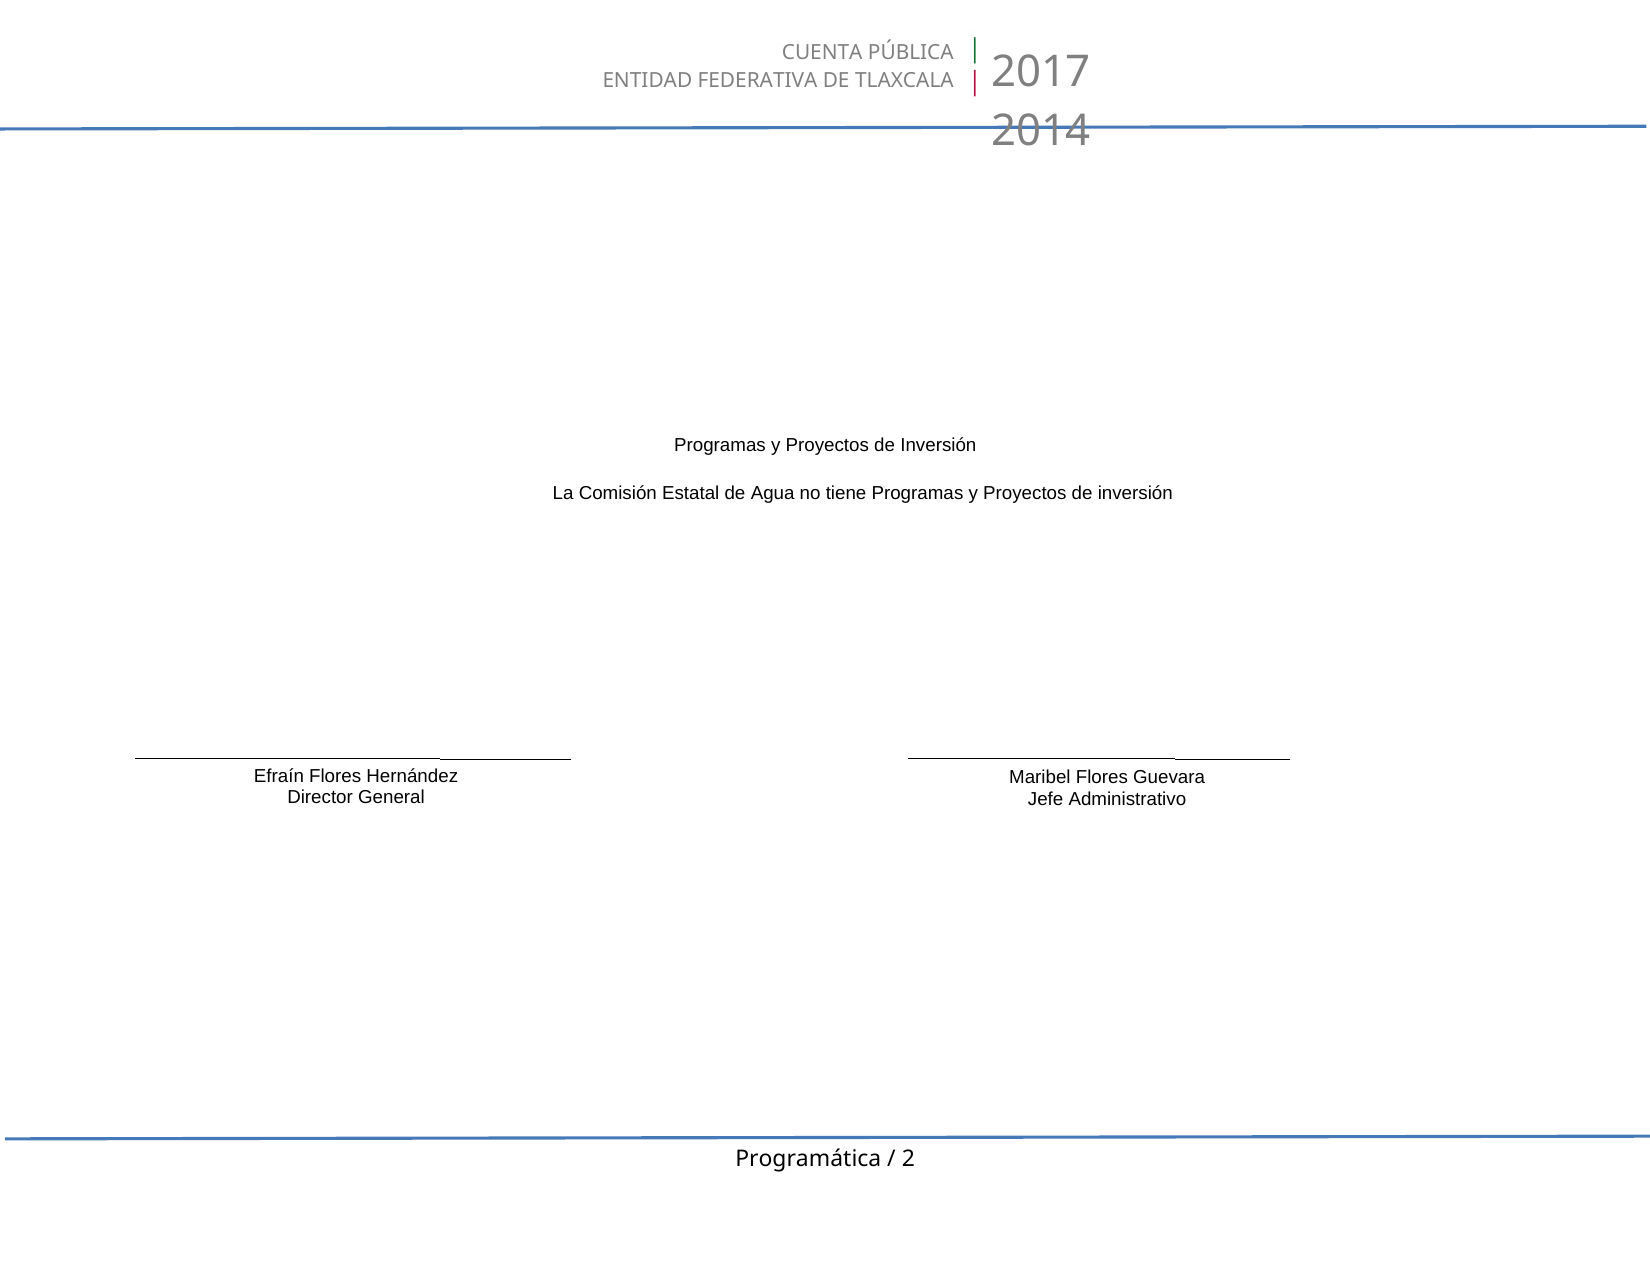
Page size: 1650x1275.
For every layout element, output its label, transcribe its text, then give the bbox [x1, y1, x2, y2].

text Programas y Proyectos de Inversión [112, 434, 1537, 455]
picture [968, 28, 985, 99]
text La Comisión Estatal de Agua no tiene Programas y Proyectos de inversión [187, 479, 1537, 504]
